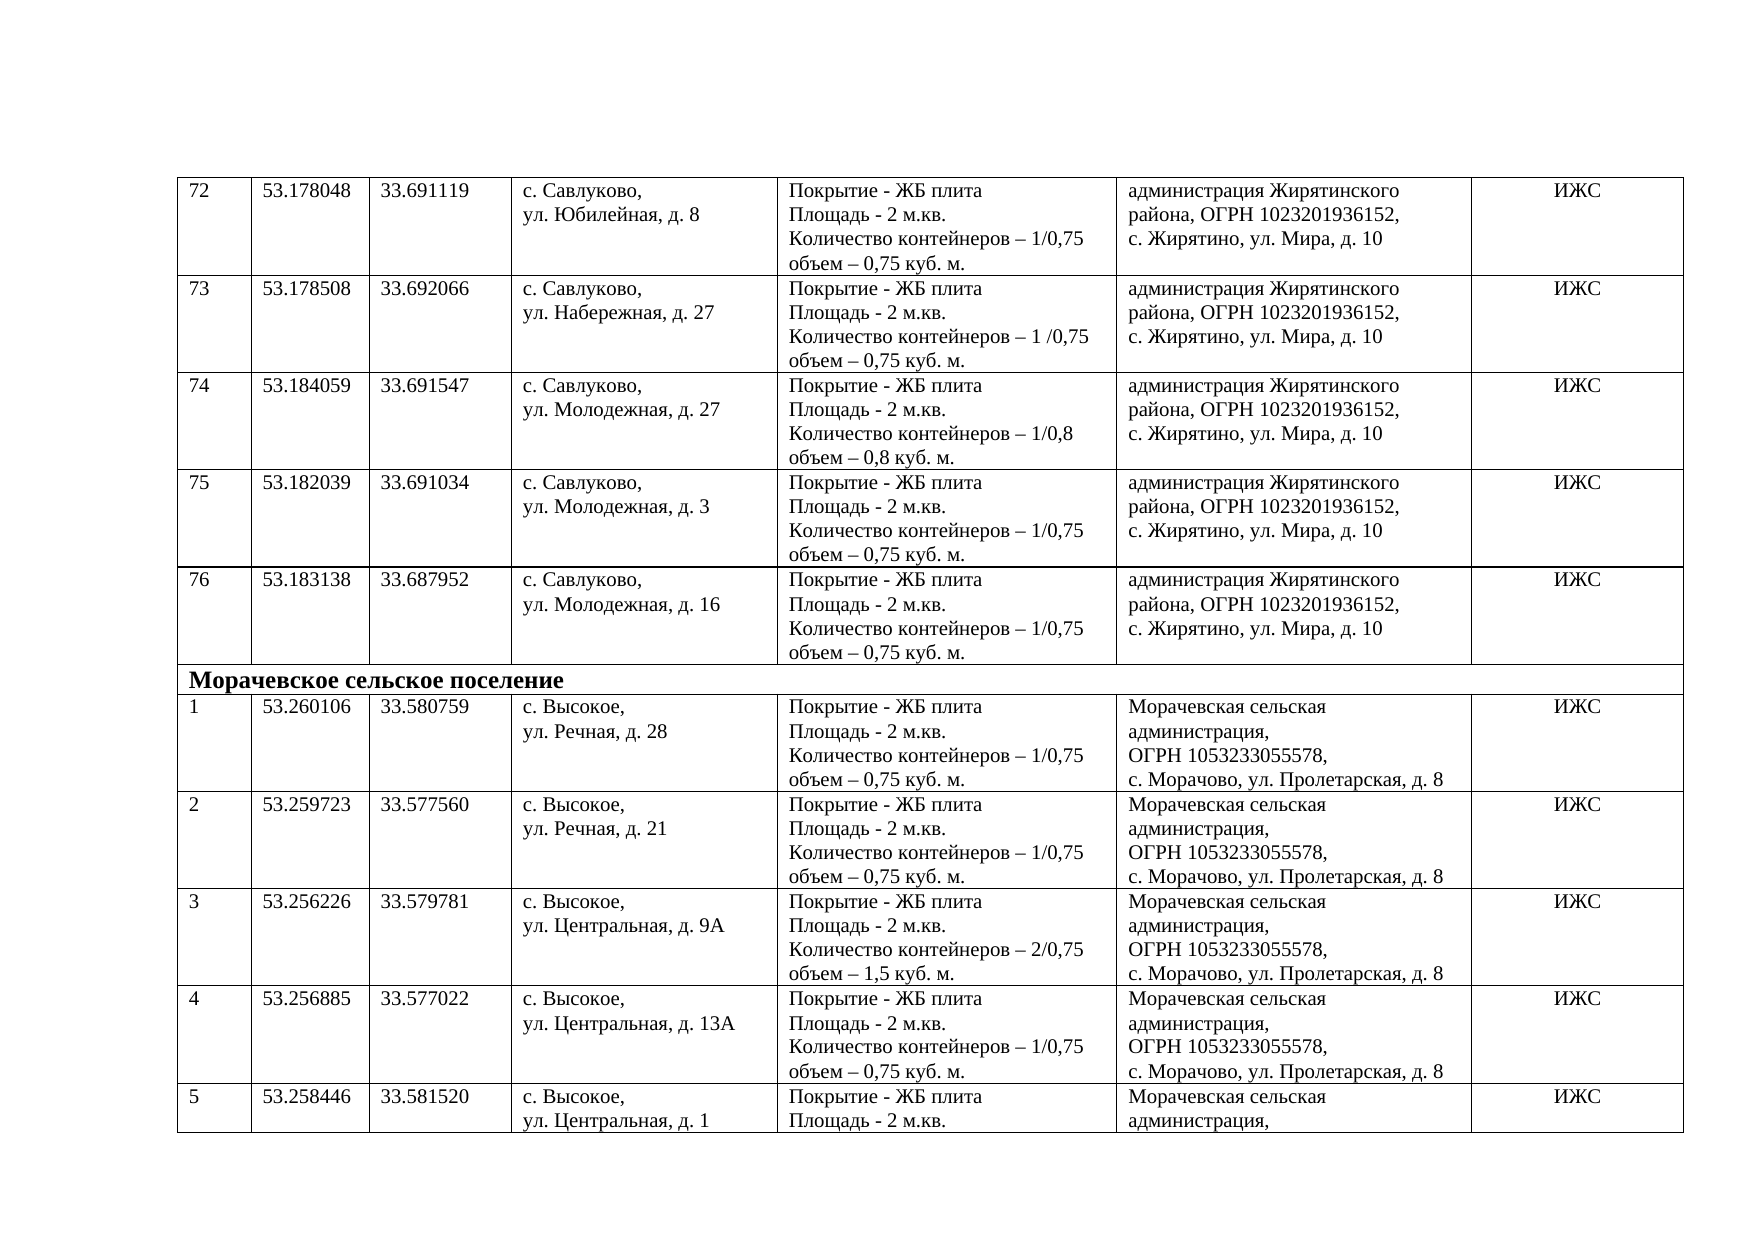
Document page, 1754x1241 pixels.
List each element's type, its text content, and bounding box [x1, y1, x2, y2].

table_cell 33.692066 [370, 276, 511, 372]
table_cell 3 [178, 889, 251, 985]
table_cell 75 [178, 470, 251, 566]
table_cell 73 [178, 276, 251, 372]
table_cell ИЖС [1472, 178, 1683, 274]
table_cell ИЖС [1472, 889, 1683, 985]
table_cell 53.259723 [252, 792, 369, 888]
table_cell администрация Жирятинского района, ОГРН 1023201936152, с. Жирятино, ул. Мира, д. 10 [1117, 470, 1471, 566]
table_cell 76 [178, 568, 251, 664]
table_cell ИЖС [1472, 276, 1683, 372]
table_cell Покрытие - ЖБ плита Площадь - 2 м.кв. Количество контейнеров – 1/0,75 объем – 0,75 куб. м. [778, 792, 1116, 888]
table_cell с. Савлуково, ул. Набережная, д. 27 [512, 276, 777, 372]
table_cell Покрытие - ЖБ плита Площадь - 2 м.кв. Количество контейнеров – 1 /0,75 объем – 0,75 куб. м. [778, 276, 1116, 372]
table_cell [1117, 178, 1471, 274]
table_cell 33.579781 [370, 889, 511, 985]
table_cell 33.580759 [370, 695, 511, 791]
table_cell 53.258446 [252, 1084, 369, 1132]
table_cell ИЖС [1472, 470, 1683, 566]
table_cell ИЖС [1472, 373, 1683, 469]
table_cell Покрытие - ЖБ плита Площадь - 2 м.кв. Количество контейнеров – 2/0,75 объем – 1,5 куб. м. [778, 889, 1116, 985]
table_cell Морачевская сельская администрация, ОГРН 1053233055578, с. Морачово, ул. Пролетарская, д. 8 [1117, 695, 1471, 791]
table_cell 33.691034 [370, 470, 511, 566]
table_cell с. Высокое, ул. Речная, д. 21 [512, 792, 777, 888]
table_cell Покрытие - ЖБ плита Площадь - 2 м.кв. Количество контейнеров – 1/0,75 объем – 0,75 куб. м. [778, 470, 1116, 566]
table_cell 33.687952 [370, 568, 511, 664]
table_cell 53.256885 [252, 986, 369, 1083]
table_cell 53.260106 [252, 695, 369, 791]
table_cell с. Высокое, ул. Речная, д. 28 [512, 695, 777, 791]
table_cell ИЖС [1472, 986, 1683, 1083]
table_cell администрация Жирятинского района, ОГРН 1023201936152, с. Жирятино, ул. Мира, д. 10 [1117, 373, 1471, 469]
table_cell с. Савлуково, ул. Молодежная, д. 16 [512, 568, 777, 664]
table_cell 53.182039 [252, 470, 369, 566]
table_cell ИЖС [1472, 695, 1683, 791]
table_cell 2 [178, 792, 251, 888]
table_cell 72 [178, 178, 251, 274]
table_cell 53.178508 [252, 276, 369, 372]
table_cell Покрытие - ЖБ плита Площадь - 2 м.кв. Количество контейнеров – 1/0,8 объем – 0,8 куб. м. [778, 373, 1116, 469]
table_cell 53.184059 [252, 373, 369, 469]
table_cell 33.691547 [370, 373, 511, 469]
table_cell Покрытие - ЖБ плита Площадь - 2 м.кв. Количество контейнеров – 1/0,75 объем – 0,75 куб. м. [778, 986, 1116, 1083]
table_cell администрация Жирятинского района, ОГРН 1023201936152, с. Жирятино, ул. Мира, д. 10 [1117, 568, 1471, 664]
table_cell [778, 1084, 1116, 1132]
table_cell 33.581520 [370, 1084, 511, 1132]
table_cell ИЖС [1472, 568, 1683, 664]
table_cell Морачевская сельская администрация, ОГРН 1053233055578, с. Морачово, ул. Пролетарская, д. 8 [1117, 986, 1471, 1083]
table_cell Морачевская сельская администрация, ОГРН 1053233055578, с. Морачово, ул. Пролетарская, д. 8 [1117, 792, 1471, 888]
table_cell 33.577022 [370, 986, 511, 1083]
table_cell с. Высокое, ул. Центральная, д. 13А [512, 986, 777, 1083]
table_cell 4 [178, 986, 251, 1083]
table_cell 1 [178, 695, 251, 791]
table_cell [1117, 1084, 1471, 1132]
table_cell Покрытие - ЖБ плита Площадь - 2 м.кв. Количество контейнеров – 1/0,75 объем – 0,75 куб. м. [778, 568, 1116, 664]
table_cell с. Савлуково, ул. Молодежная, д. 3 [512, 470, 777, 566]
table_cell администрация Жирятинского района, ОГРН 1023201936152, с. Жирятино, ул. Мира, д. 10 [1117, 276, 1471, 372]
table_cell 33.577560 [370, 792, 511, 888]
table_cell с. Савлуково, ул. Молодежная, д. 27 [512, 373, 777, 469]
table_cell Покрытие - ЖБ плита Площадь - 2 м.кв. Количество контейнеров – 1/0,75 объем – 0,75 куб. м. [778, 695, 1116, 791]
table_cell с. Савлуково, ул. Юбилейная, д. 8 [512, 178, 777, 274]
table_cell Морачевская сельская администрация, ОГРН 1053233055578, с. Морачово, ул. Пролетарская, д. 8 [1117, 889, 1471, 985]
table_cell Морачевское сельское поселение [178, 665, 1683, 693]
table_cell Покрытие - ЖБ плита Площадь - 2 м.кв. Количество контейнеров – 1/0,75 объем – 0,75 куб. м. [778, 178, 1116, 274]
table_cell 53.178048 [252, 178, 369, 274]
table_cell 53.183138 [252, 568, 369, 664]
table_cell ИЖС [1472, 792, 1683, 888]
table_cell 5 [178, 1084, 251, 1132]
table_cell 74 [178, 373, 251, 469]
table_cell 33.691119 [370, 178, 511, 274]
table_cell ИЖС [1472, 1084, 1683, 1132]
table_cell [512, 1084, 777, 1132]
table_cell с. Высокое, ул. Центральная, д. 9А [512, 889, 777, 985]
table_cell 53.256226 [252, 889, 369, 985]
